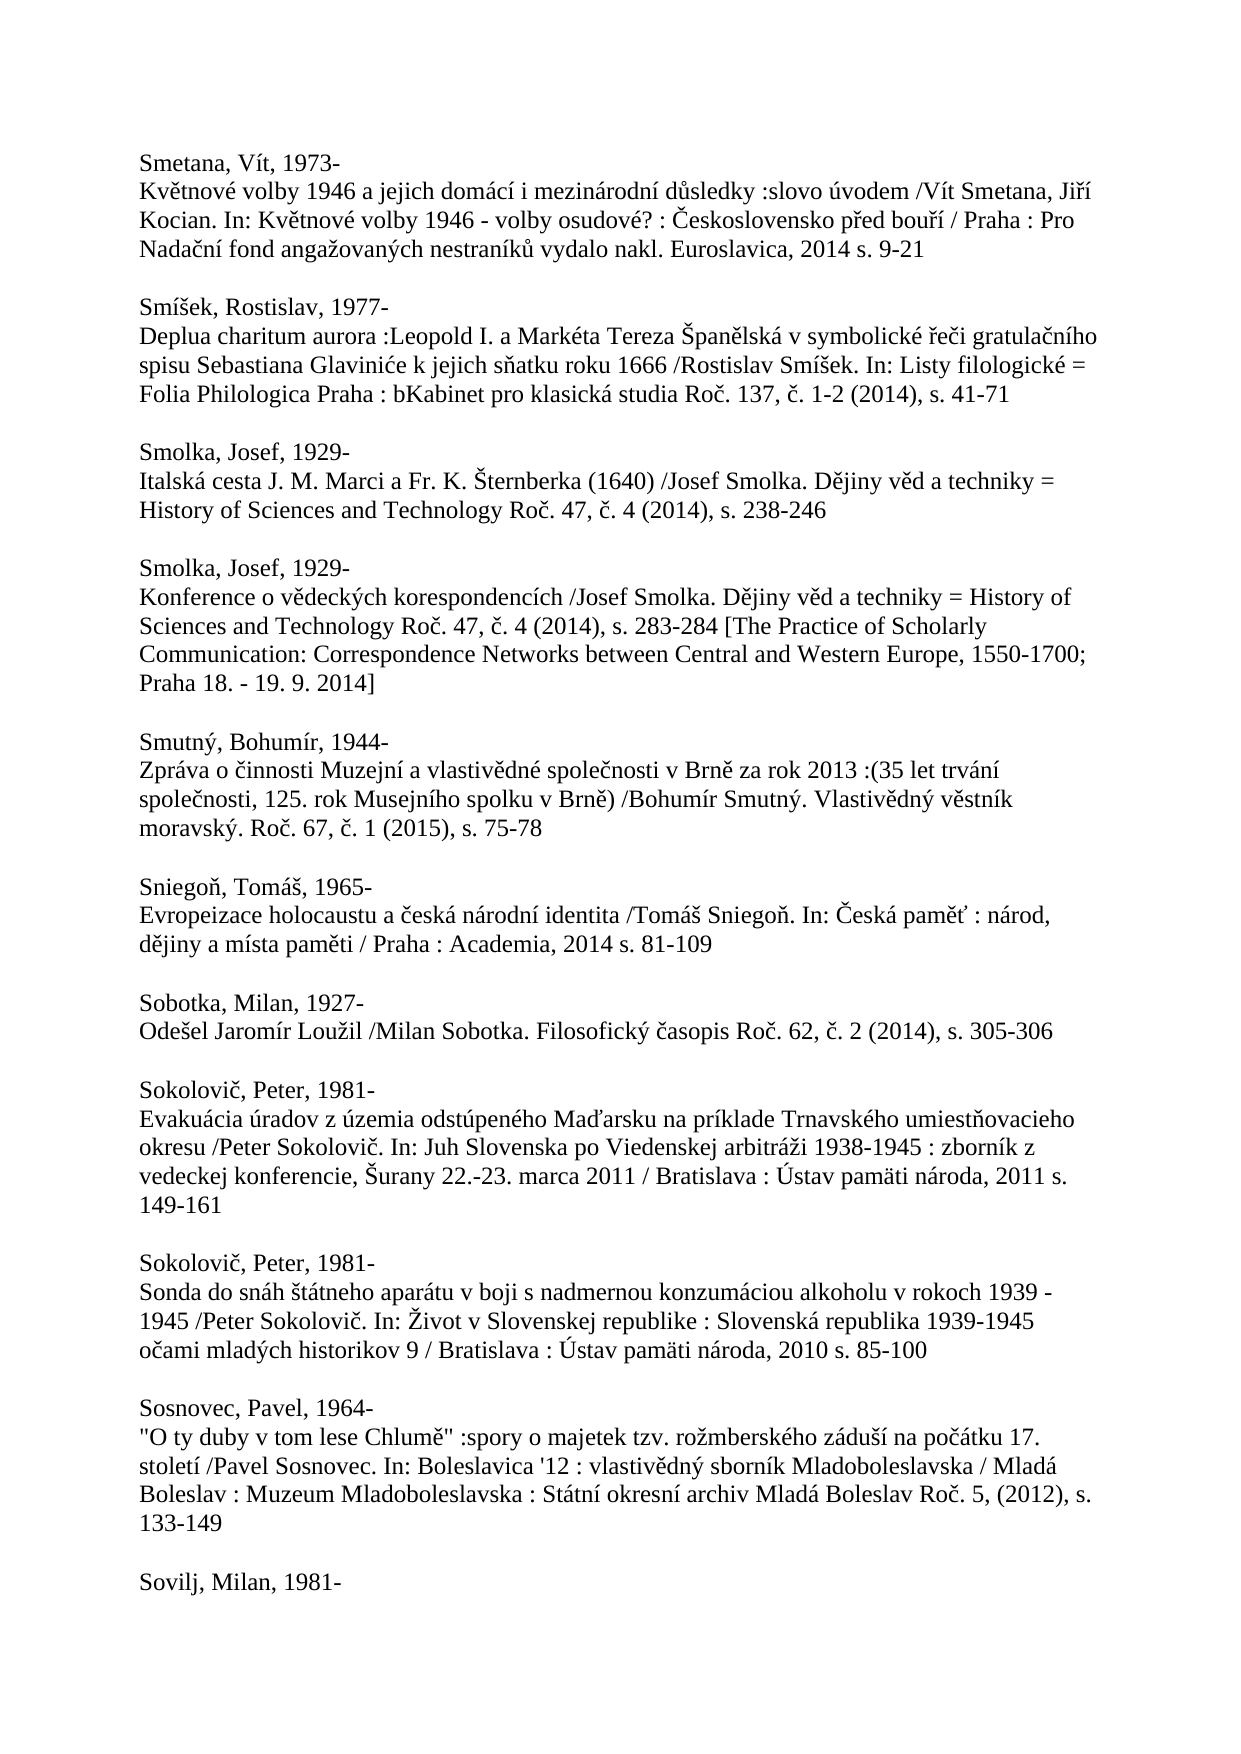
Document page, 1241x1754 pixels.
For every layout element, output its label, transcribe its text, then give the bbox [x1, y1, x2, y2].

text Sonda do snáh štátneho aparátu v boji s nadmernou konzumáciou alkoholu v rokoch 1939 - 1945 /Peter Sokolovič. In: Život v Slovenskej republike : Slovenská republika 1939-1945 očami mladých historikov 9 / Bratislava : Ústav pamäti národa, 2010 s. 85-100 [139, 1277, 1101, 1363]
text Sniegoň, Tomáš, 1965- [139, 872, 1101, 900]
text Květnové volby 1946 a jejich domácí i mezinárodní důsledky :slovo úvodem /Vít Smetana, Jiří Kocian. In: Květnové volby 1946 - volby osudové? : Československo před bouří / Praha : Pro Nadační fond angažovaných nestraníků vydalo nakl. Euroslavica, 2014 s. 9-21 [139, 176, 1101, 263]
text Sokolovič, Peter, 1981- [139, 1248, 1101, 1277]
text Evropeizace holocaustu a česká národní identita /Tomáš Sniegoň. In: Česká paměť : národ, dějiny a místa paměti / Praha : Academia, 2014 s. 81-109 [139, 900, 1101, 958]
text Smutný, Bohumír, 1944- [139, 727, 1101, 756]
text Sosnovec, Pavel, 1964- [139, 1393, 1101, 1422]
text Evakuácia úradov z územia odstúpeného Maďarsku na príklade Trnavského umiestňovacieho okresu /Peter Sokolovič. In: Juh Slovenska po Viedenskej arbitráži 1938-1945 : zborník z vedeckej konferencie, Šurany 22.-23. marca 2011 / Bratislava : Ústav pamäti národa, 2011 s. 149-161 [139, 1104, 1101, 1219]
text Deplua charitum aurora :Leopold I. a Markéta Tereza Španělská v symbolické řeči gratulačního spisu Sebastiana Glaviniće k jejich sňatku roku 1666 /Rostislav Smíšek. In: Listy filologické = Folia Philologica Praha : bKabinet pro klasická studia Roč. 137, č. 1-2 (2014), s. 41-71 [139, 321, 1101, 407]
text "O ty duby v tom lese Chlumě" :spory o majetek tzv. rožmberského záduší na počátku 17. století /Pavel Sosnovec. In: Boleslavica '12 : vlastivědný sborník Mladoboleslavska / Mladá Boleslav : Muzeum Mladoboleslavska : Státní okresní archiv Mladá Boleslav Roč. 5, (2012), s. 133-149 [139, 1422, 1101, 1537]
text Zpráva o činnosti Muzejní a vlastivědné společnosti v Brně za rok 2013 :(35 let trvání společnosti, 125. rok Musejního spolku v Brně) /Bohumír Smutný. Vlastivědný věstník moravský. Roč. 67, č. 1 (2015), s. 75-78 [139, 756, 1101, 842]
text Sobotka, Milan, 1927- [139, 988, 1101, 1016]
text Italská cesta J. M. Marci a Fr. K. Šternberka (1640) /Josef Smolka. Dějiny věd a techniky = History of Sciences and Technology Roč. 47, č. 4 (2014), s. 238-246 [139, 466, 1101, 523]
text Smolka, Josef, 1929- [139, 437, 1101, 466]
text Konference o vědeckých korespondencích /Josef Smolka. Dějiny věd a techniky = History of Sciences and Technology Roč. 47, č. 4 (2014), s. 283-284 [The Practice of Scholarly Communication: Correspondence Networks between Central and Western Europe, 1550-1700; Praha 18. - 19. 9. 2014] [139, 582, 1101, 697]
text Smíšek, Rostislav, 1977- [139, 292, 1101, 321]
text Sokolovič, Peter, 1981- [139, 1075, 1101, 1104]
text Sovilj, Milan, 1981- [139, 1567, 1101, 1596]
text Smolka, Josef, 1929- [139, 553, 1101, 582]
text Smetana, Vít, 1973- [139, 148, 1101, 176]
text Odešel Jaromír Loužil /Milan Sobotka. Filosofický časopis Roč. 62, č. 2 (2014), s. 305-306 [139, 1016, 1101, 1045]
